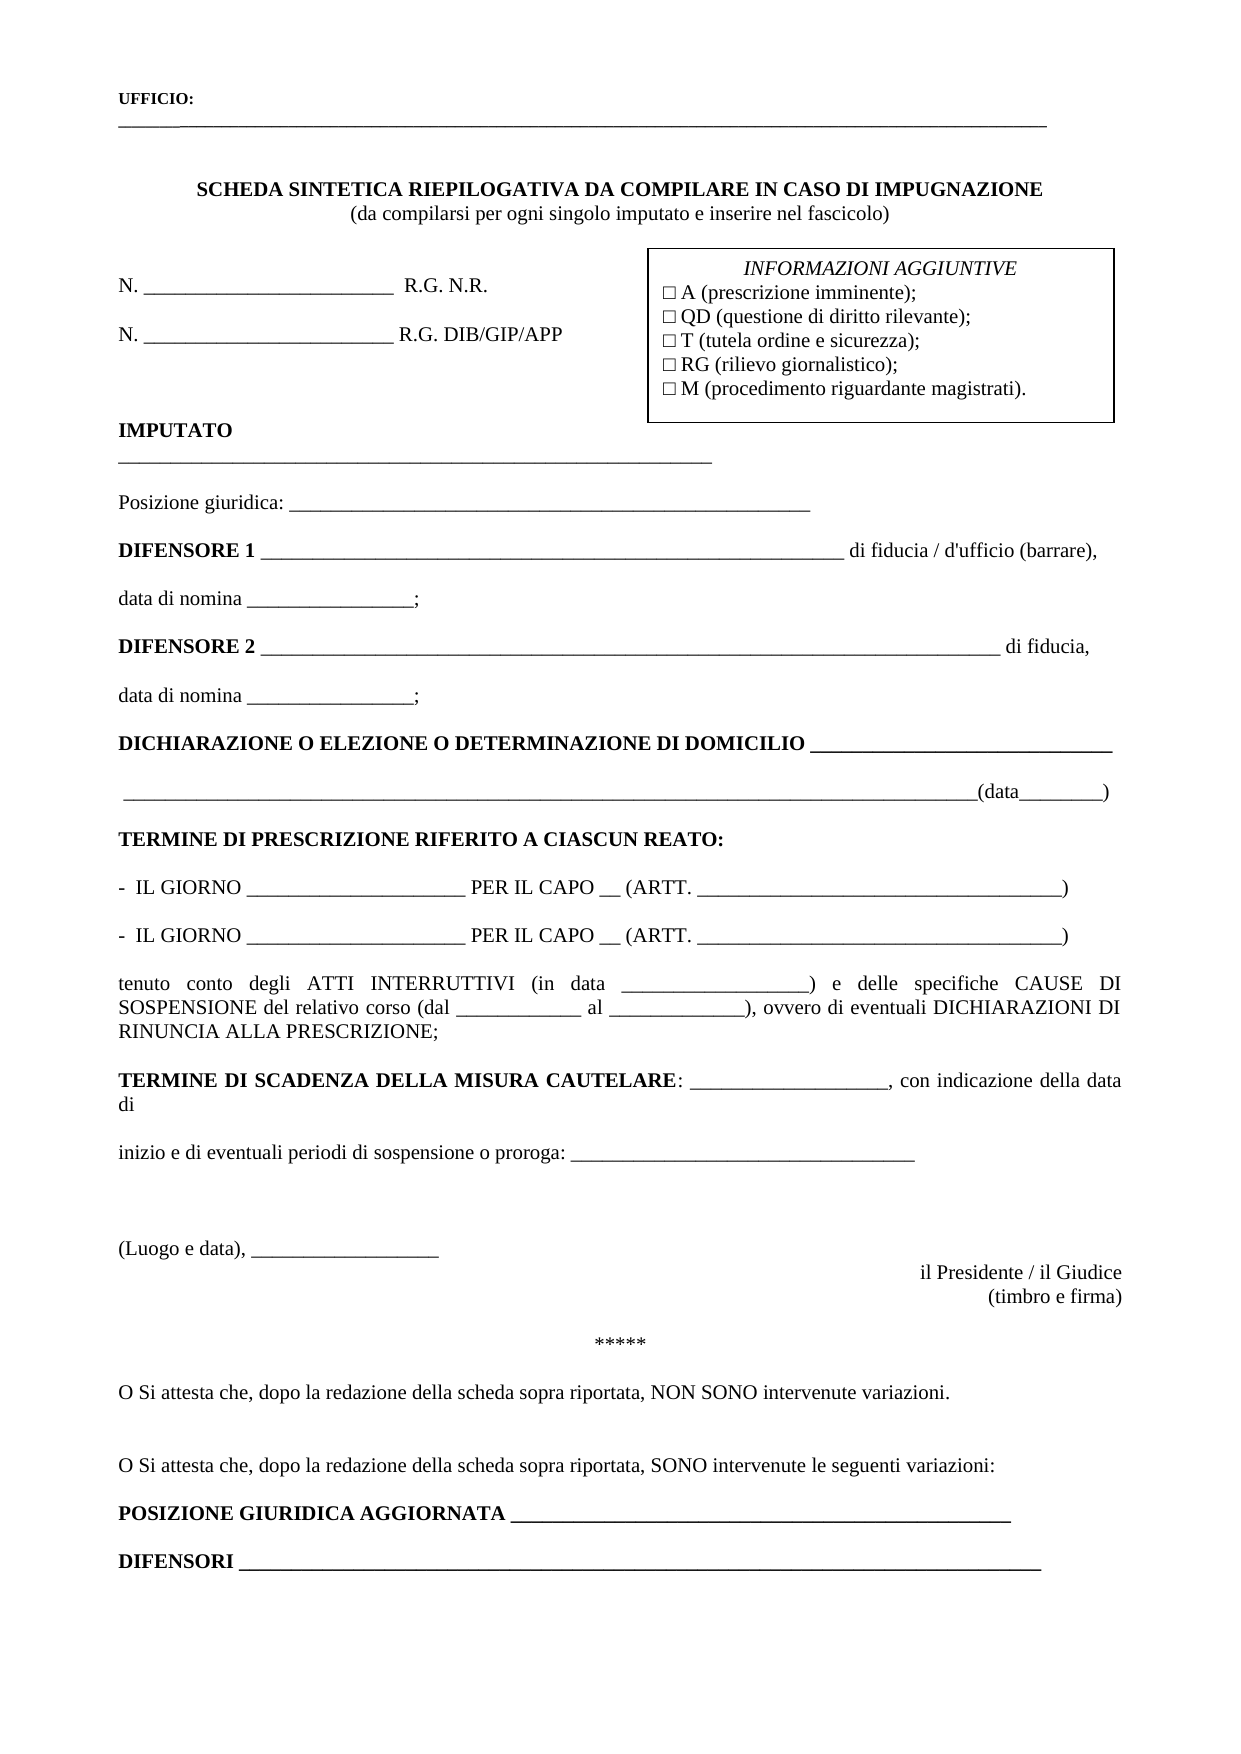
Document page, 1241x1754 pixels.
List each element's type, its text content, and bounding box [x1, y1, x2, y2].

text tenuto conto degli ATTI INTERRUTTIVI (in data __________________) e delle specifiche CAUSE DI SOSPENSIONE del relativo corso (dal ____________ al _____________), ovvero di eventuali DICHIARAZIONI DI RINUNCIA ALLA PRESCRIZIONE; [118, 971, 1122, 1043]
text ***** [118, 1332, 1122, 1356]
text O Si attesta che, dopo la redazione della scheda sopra riportata, NON SONO intervenute variazioni. [118, 1380, 1122, 1404]
subtitle (Luogo e data), __________________ [118, 1236, 1122, 1260]
text il Presidente / il Giudice [118, 1260, 1122, 1284]
text data di nomina ________________; [118, 682, 1122, 707]
text __________________________________________________________________________________(data________) [118, 779, 1122, 803]
text POSIZIONE GIURIDICA AGGIORNATA ________________________________________________ [118, 1501, 1122, 1525]
text N. ________________________ R.G. N.R. [118, 273, 647, 297]
text TERMINE DI SCADENZA DELLA MISURA CAUTELARE: ___________________, con indicazione della data di [118, 1067, 1122, 1116]
text DIFENSORE 2 _______________________________________________________________________ di fiducia, [118, 634, 1122, 658]
text IMPUTATO _________________________________________________________ [118, 418, 1122, 466]
text SCHEDA SINTETICA RIEPILOGATIVA DA COMPILARE IN CASO DI IMPUGNAZIONE [118, 177, 1122, 201]
text - IL GIORNO _____________________ PER IL CAPO __ (ARTT. ___________________________________) [118, 923, 1122, 947]
text - IL GIORNO _____________________ PER IL CAPO __ (ARTT. ___________________________________) [118, 875, 1122, 899]
text DIFENSORE 1 ________________________________________________________ di fiducia / d'ufficio (barrare), [118, 538, 1122, 562]
text (timbro e firma) [118, 1284, 1122, 1308]
text N. ________________________ R.G. DIB/GIP/APP [118, 322, 647, 346]
text Posizione giuridica: __________________________________________________ [118, 490, 1122, 514]
text TERMINE DI PRESCRIZIONE RIFERITO A CIASCUN REATO: [118, 827, 1122, 851]
text DICHIARAZIONE O ELEZIONE O DETERMINAZIONE DI DOMICILIO _____________________________ [118, 731, 1122, 755]
text DIFENSORI _____________________________________________________________________________ [118, 1549, 1122, 1573]
text O Si attesta che, dopo la redazione della scheda sopra riportata, SONO intervenute le seguenti variazioni: [118, 1452, 1122, 1477]
text (da compilarsi per ogni singolo imputato e inserire nel fascicolo) [118, 201, 1122, 225]
text inizio e di eventuali periodi di sospensione o proroga: _________________________________ [118, 1140, 1122, 1164]
text data di nomina ________________; [118, 586, 1122, 610]
